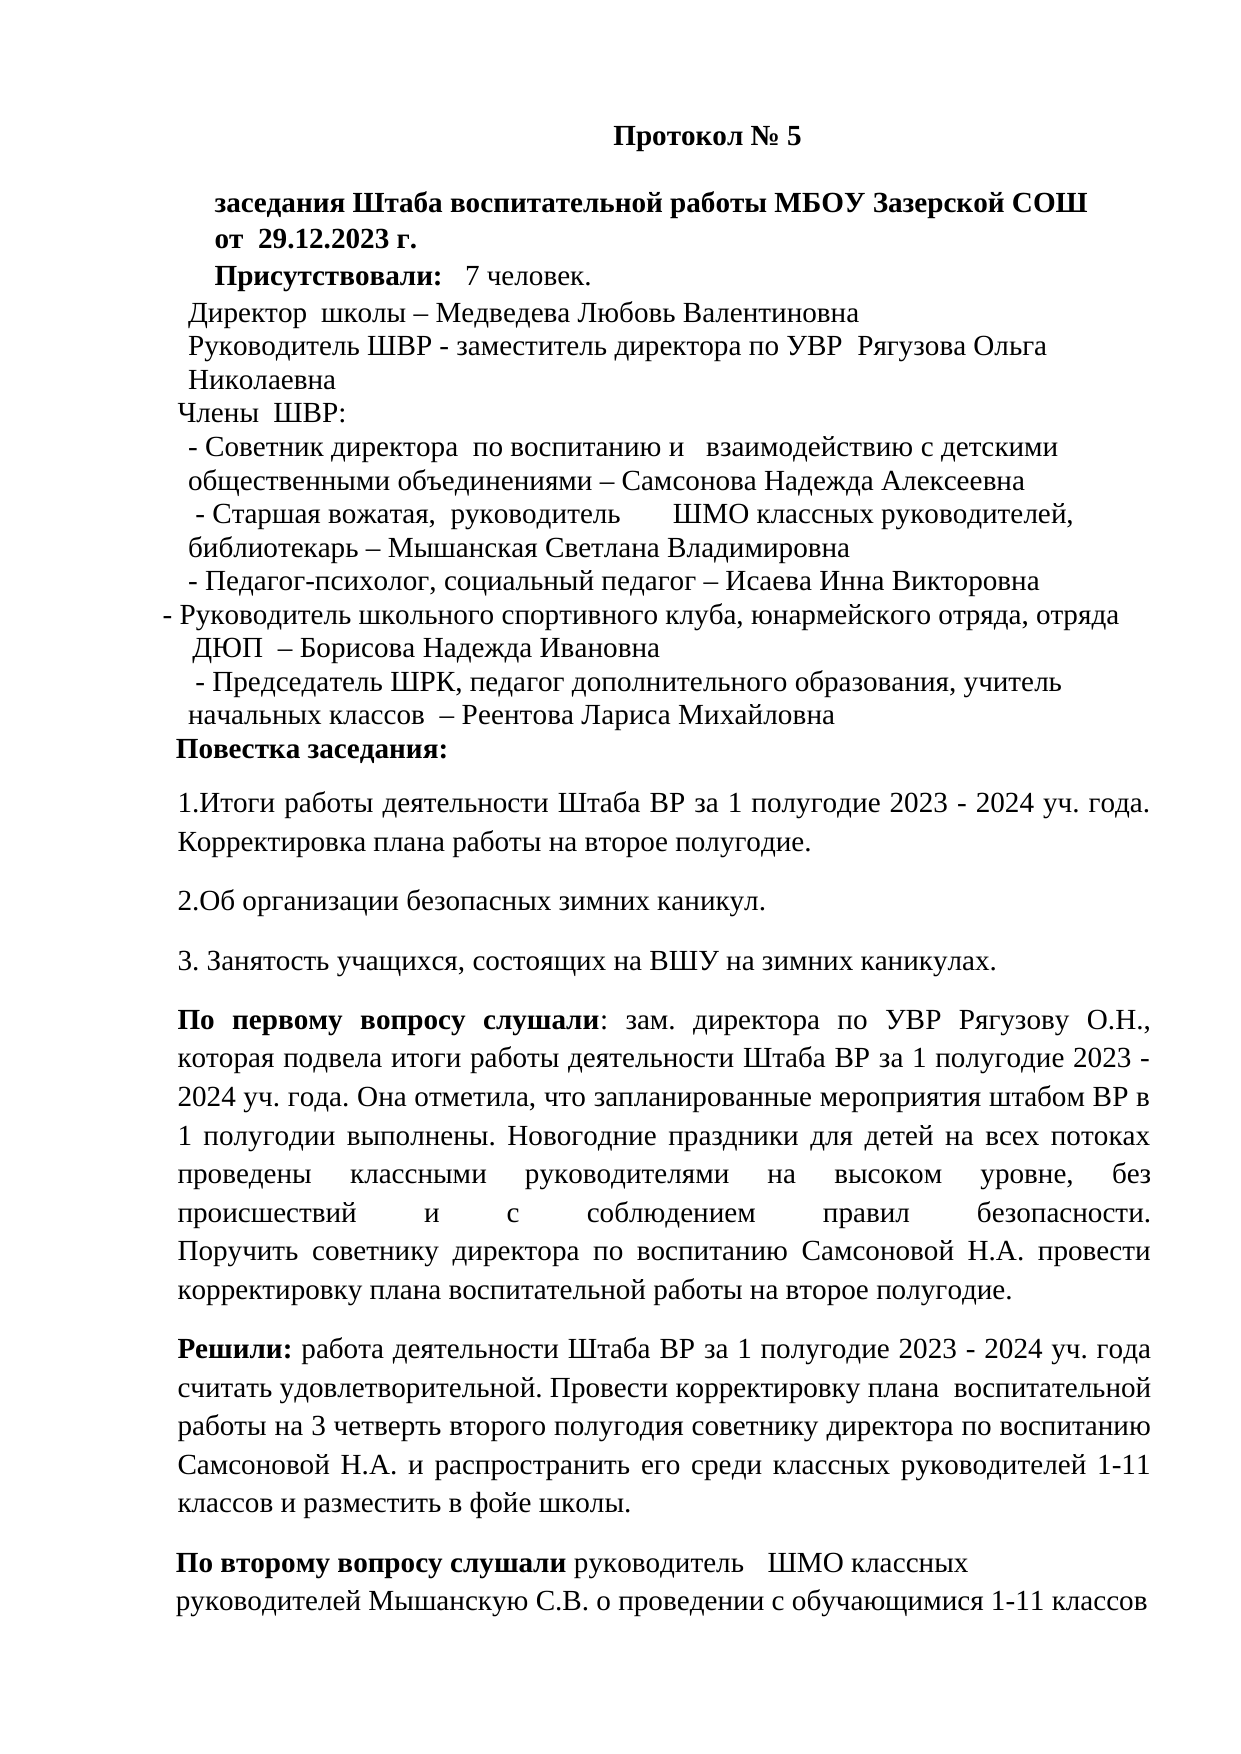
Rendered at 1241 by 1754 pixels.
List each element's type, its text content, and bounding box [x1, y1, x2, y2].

text По первому вопросу слушали: зам. директора по УВР Рягузову О.Н., которая подвела итоги работы деятельности Штаба ВР за 1 полугодие 2023 - 2024 уч. года. Она отметила, что запланированные мероприятия штабом ВР в 1 полугодии выполнены. Новогодние праздники для детей на всех потоках проведены классными руководителями на высоком уровне, без происшествий и с соблюдением правил безопасности. Поручить советнику директора по воспитанию Самсоновой Н.А. провести корректировку плана воспитательной работы на второе полугодие. [177, 1002, 1152, 1305]
text - Советник директора по воспитанию и взаимодействию с детскими общественными объединениями – Самсонова Надежда Алексеевна [188, 429, 1139, 496]
text - Старшая вожатая, руководитель ШМО классных руководителей, библиотекарь – Мышанская Светлана Владимировна [188, 496, 1139, 563]
text - Педагог-психолог, социальный педагог – Исаева Инна Викторовна [188, 563, 1139, 597]
text Протокол № 5 [176, 118, 1152, 152]
subtitle Члены ШВР: [177, 395, 965, 429]
text 2.Об организации безопасных зимних каникул. [177, 883, 1152, 917]
subtitle заседания Штаба воспитательной работы МБОУ Зазерской СОШ [214, 185, 1114, 218]
text Решили: работа деятельности Штаба ВР за 1 полугодие 2023 - 2024 уч. года считать удовлетворительной. Провести корректировку плана воспитательной работы на 3 четверть второго полугодия советнику директора по воспитанию Самсоновой Н.А. и распространить его среди классных руководителей 1-11 классов и разместить в фойе школы. [177, 1331, 1152, 1519]
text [176, 1545, 1152, 1617]
text Руководитель ШВР - заместитель директора по УВР Рягузова Ольга Николаевна [188, 328, 1152, 395]
text 3. Занятость учащихся, состоящих на ВШУ на зимних каникулах. [177, 943, 1152, 976]
text Директор школы – Медведева Любовь Валентиновна [188, 295, 1152, 328]
text Повестка заседания: [176, 731, 1152, 764]
text - Председатель ШРК, педагог дополнительного образования, учитель начальных классов – Реентова Лариса Михайловна [188, 664, 1152, 731]
subtitle от 29.12.2023 г. [214, 221, 1114, 255]
subtitle Присутствовали: 7 человек. [214, 258, 1114, 292]
text - Руководитель школьного спортивного клуба, юнармейского отряда, отряда ДЮП – Борисова Надежда Ивановна [162, 597, 1152, 664]
text 1.Итоги работы деятельности Штаба ВР за 1 полугодие 2023 - 2024 уч. года. Корректировка плана работы на второе полугодие. [177, 785, 1152, 857]
